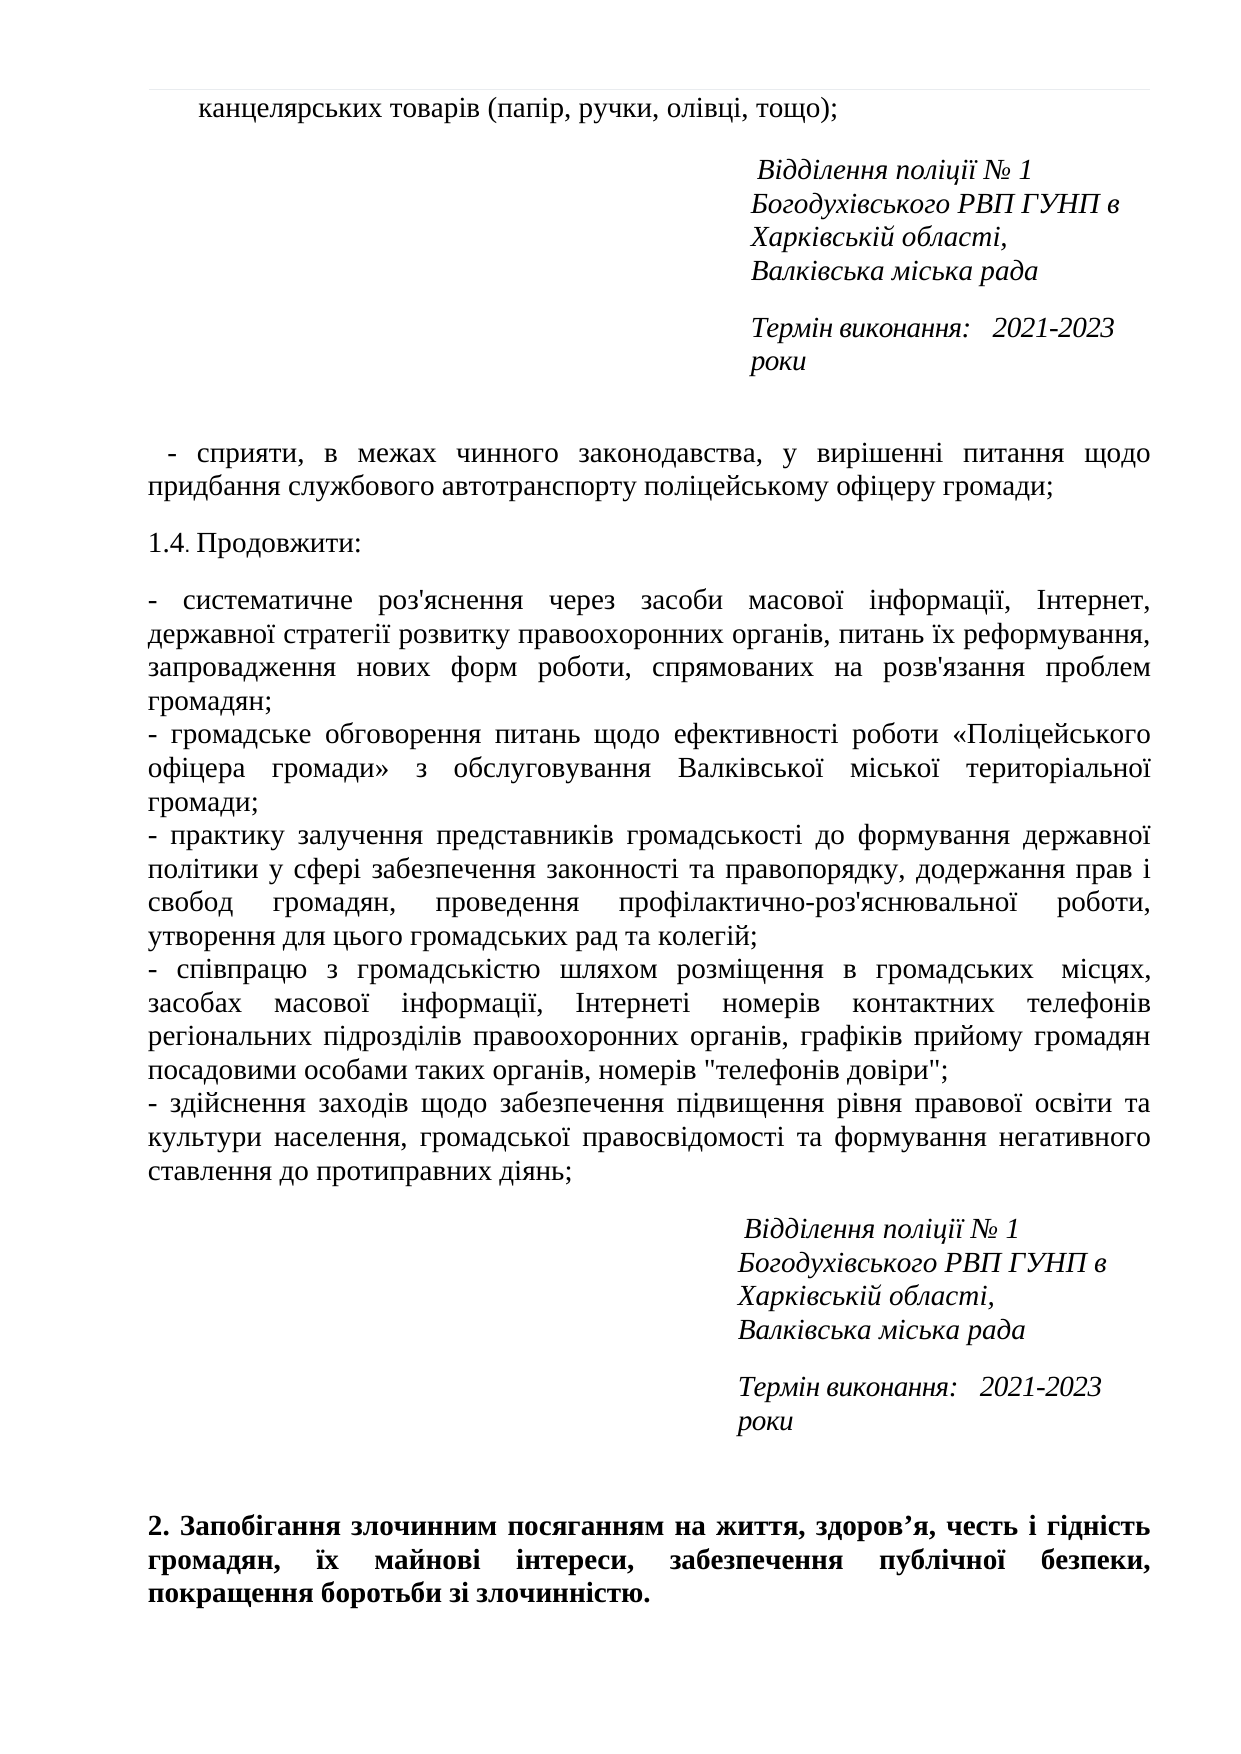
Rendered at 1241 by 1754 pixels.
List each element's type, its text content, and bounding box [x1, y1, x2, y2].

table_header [149, 90, 1150, 435]
text - громадське обговорення питань щодо ефективності роботи «Поліцейського офіцера громади» з обслуговування Валківської міської територіальної громади; [148, 717, 1152, 817]
text - здійснення заходів щодо забезпечення підвищення рівня правової освіти та культури населення, громадської правосвідомості та формування негативного ставлення до протиправних діянь; [148, 1086, 1152, 1186]
text Відділення поліції № 1 Богодухівського РВП ГУНП в Харківській області, [738, 1211, 1152, 1312]
text Валківська міська рада [738, 1312, 1152, 1346]
text - співпрацю з громадськістю шляхом розміщення в громадських місцях, засобах масової інформації, Інтернеті номерів контактних телефонів регіональних підрозділів правоохоронних органів, графіків прийому громадян посадовими особами таких органів, номерів "телефонів довіри"; [148, 951, 1152, 1086]
text 2. Запобігання злочинним посяганням на життя, здоров’я, честь і гідність громадян, їх майнові інтереси, забезпечення публічної безпеки, покращення боротьби зі злочинністю. [148, 1508, 1152, 1609]
text - систематичне роз'яснення через засоби масової інформації, Інтернет, державної стратегії розвитку правоохоронних органів, питань їх реформування, запровадження нових форм роботи, спрямованих на розв'язання проблем громадян; [148, 582, 1152, 717]
text - сприяти, в межах чинного законодавства, у вирішенні питання щодо придбання службового автотранспорту поліцейському офіцеру громади; [148, 435, 1152, 502]
text - практику залучення представників громадськості до формування державної політики у сфері забезпечення законності та правопорядку, додержання прав і свобод громадян, проведення профілактично-роз'яснювальної роботи, утворення для цього громадських рад та колегій; [148, 817, 1152, 951]
text Термін виконання: 2021-2023 роки [738, 1369, 1152, 1436]
text 1.4. Продовжити: [148, 526, 1152, 559]
